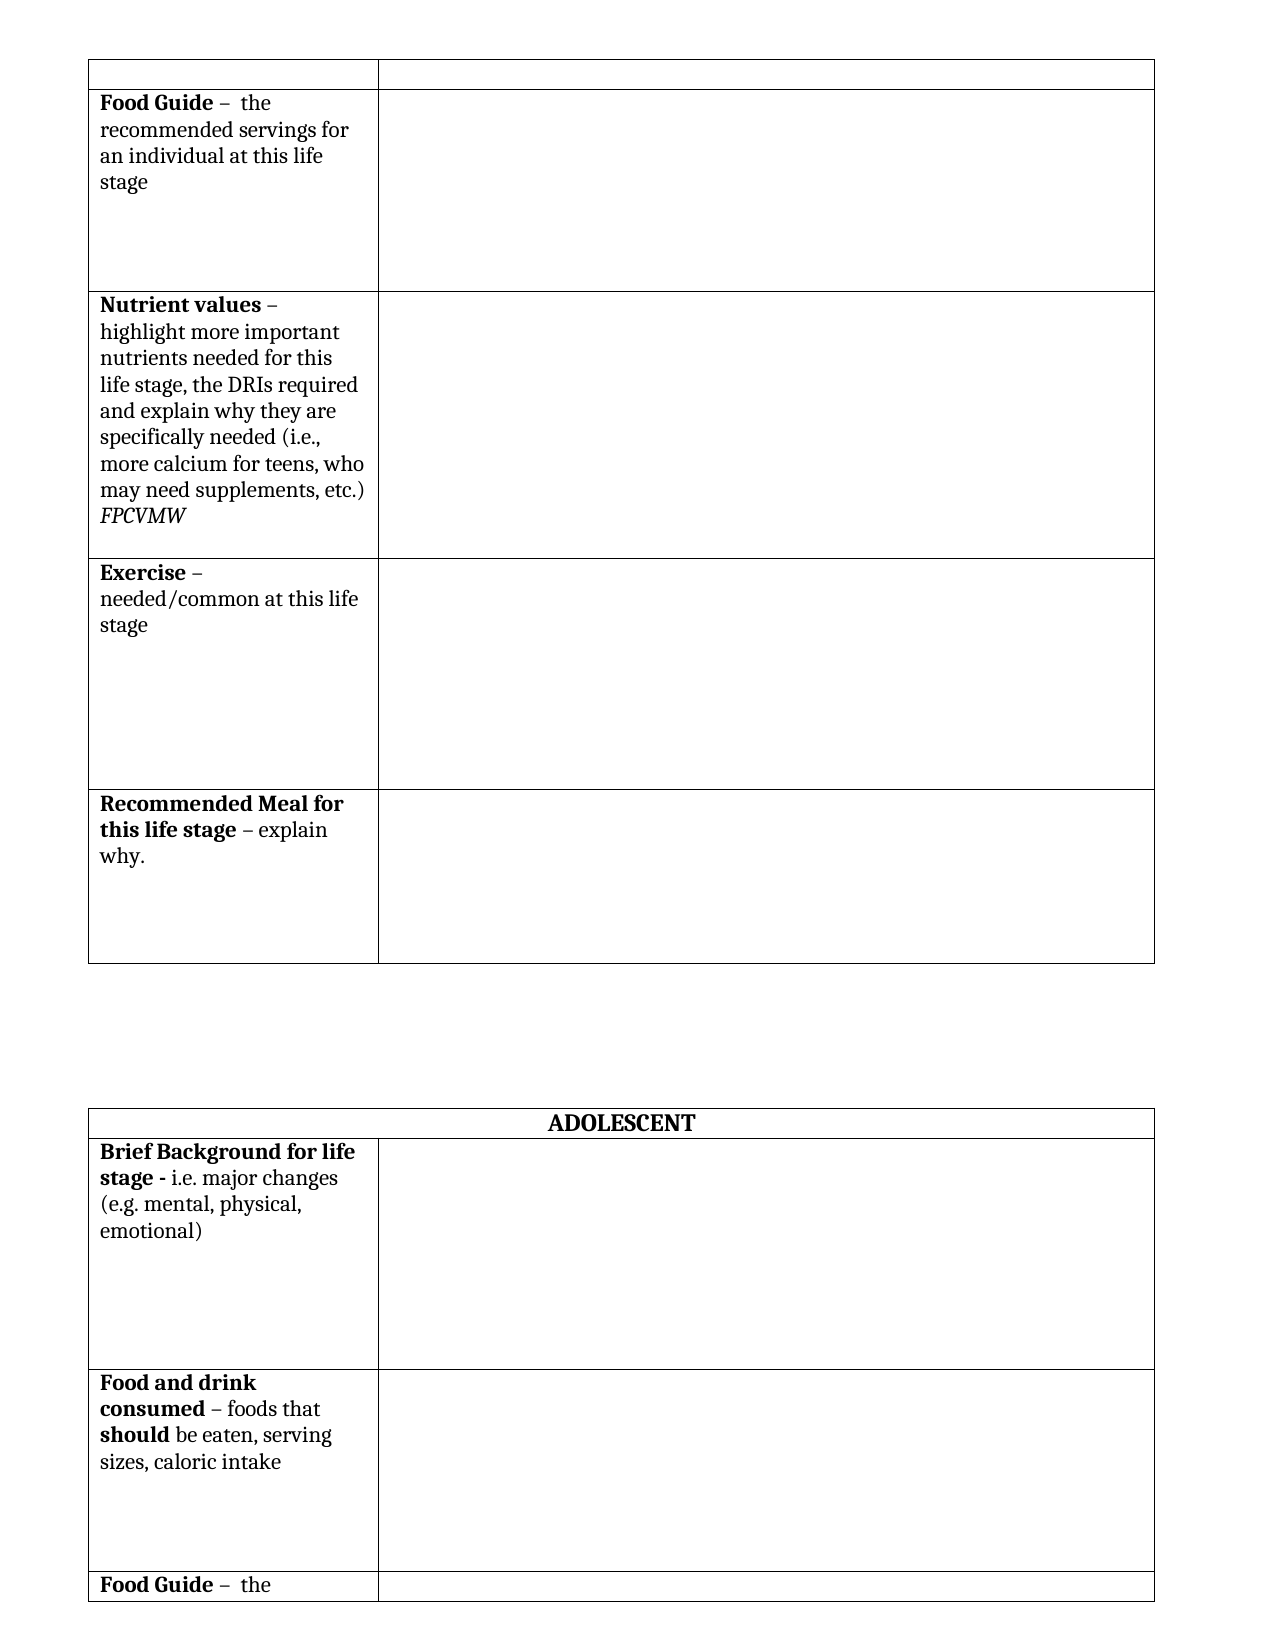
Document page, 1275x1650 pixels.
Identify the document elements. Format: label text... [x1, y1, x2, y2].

table_cell [379, 90, 1154, 291]
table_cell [89, 60, 378, 89]
table_cell [379, 1370, 1154, 1571]
table_cell [379, 559, 1154, 789]
table_cell Exercise – needed/common at this life stage [89, 559, 378, 789]
table_cell [379, 790, 1154, 963]
table_cell Brief Background for life stage - i.e. major changes (e.g. mental, physical, emotional) [89, 1139, 378, 1368]
table_cell Food Guide – the recommended servings for an individual at this life stage [89, 90, 378, 291]
table_cell [379, 1139, 1154, 1368]
table_cell Nutrient values – highlight more important nutrients needed for this life stage, the DRIs required and explain why they are specifically needed (i.e., more calcium for teens, who may need supplements, etc.) FPCVMW [89, 292, 378, 558]
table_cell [89, 1572, 378, 1601]
table_cell [379, 292, 1154, 558]
table_cell [379, 1572, 1154, 1601]
table_cell [379, 60, 1154, 89]
table_cell Recommended Meal for this life stage – explain why. [89, 790, 378, 963]
table_cell Food and drink consumed – foods that should be eaten, serving sizes, caloric intake [89, 1370, 378, 1571]
table_header ADOLESCENT [89, 1109, 1154, 1137]
